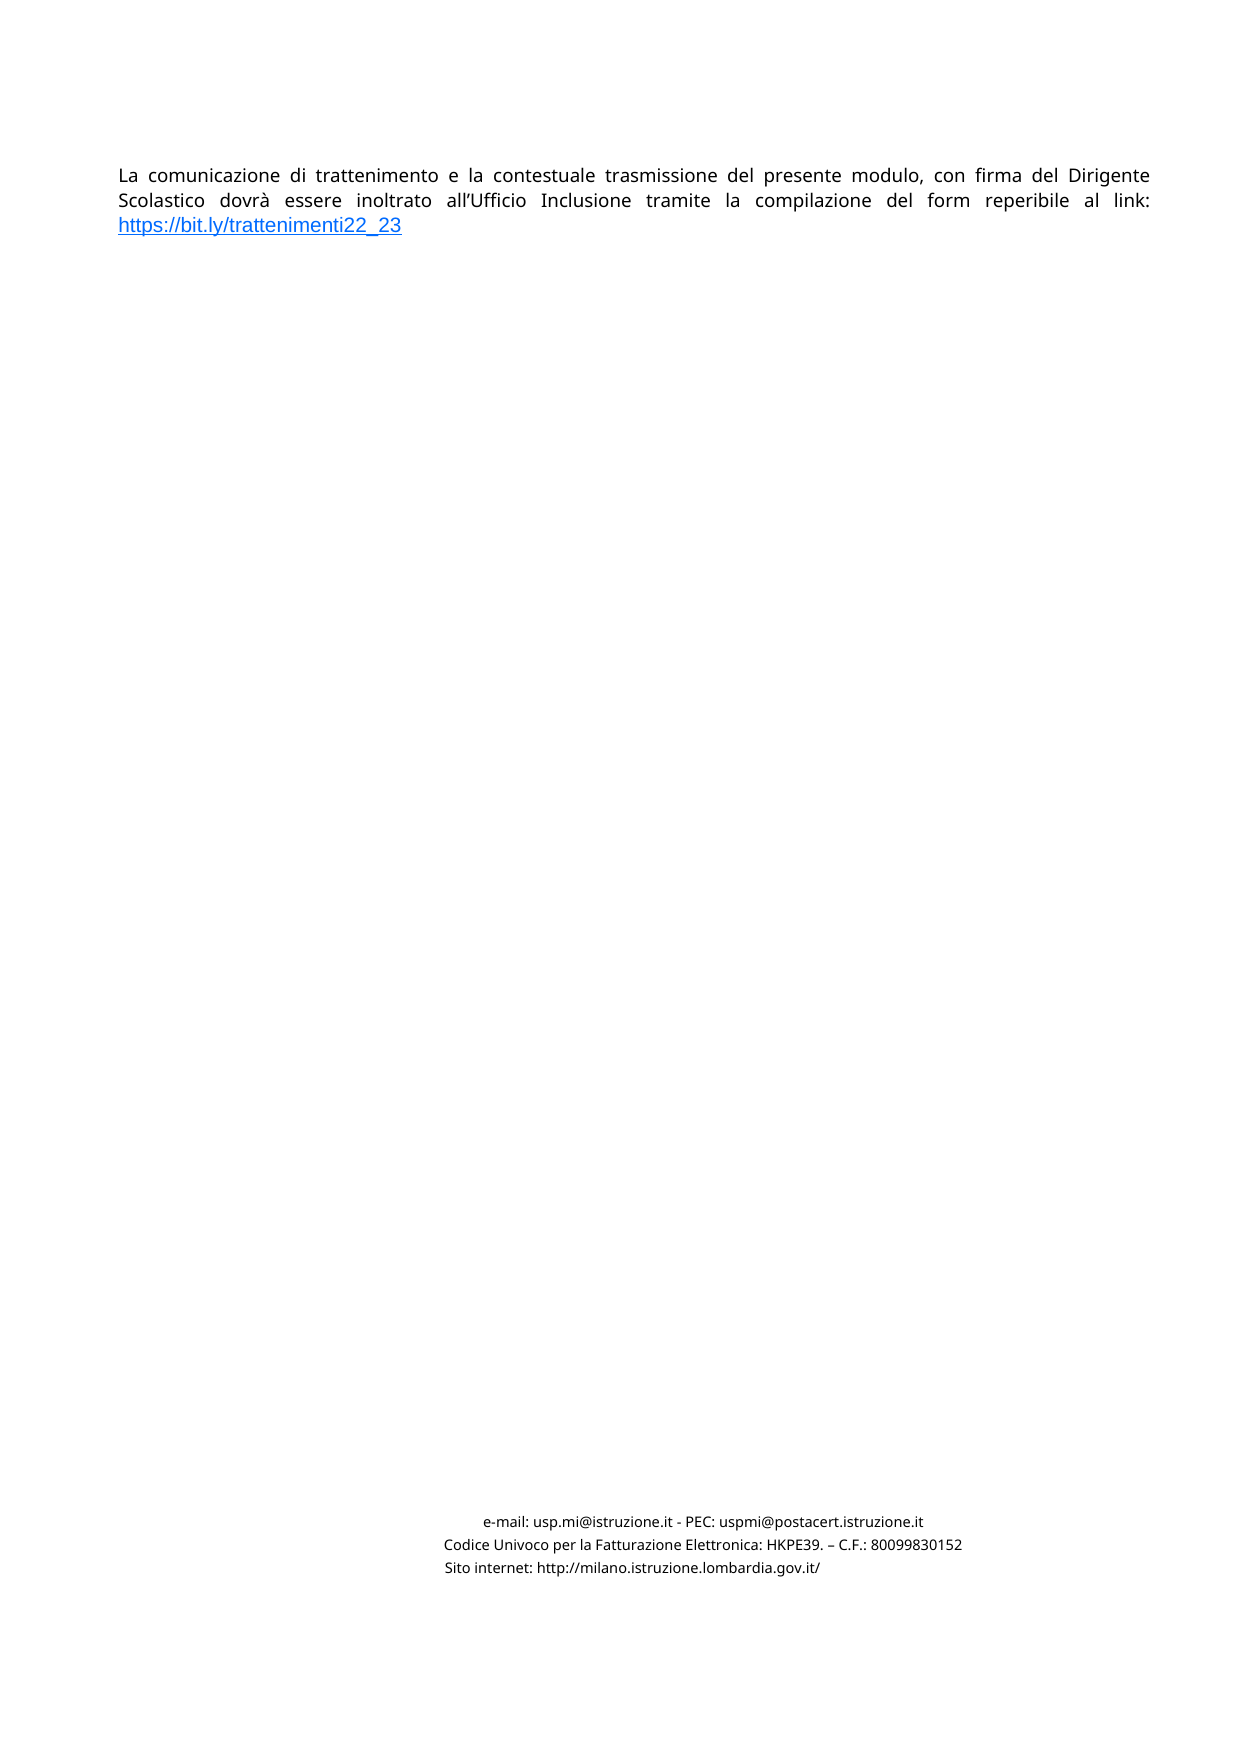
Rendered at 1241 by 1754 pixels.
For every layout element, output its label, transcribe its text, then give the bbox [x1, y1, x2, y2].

text La comunicazione di trattenimento e la contestuale trasmissione del presente modulo, con firma del Dirigente Scolastico dovrà essere inoltrato all’Ufficio Inclusione tramite la compilazione del form reperibile al link: https://bit.ly/trattenimenti22_23 [118, 162, 1152, 237]
